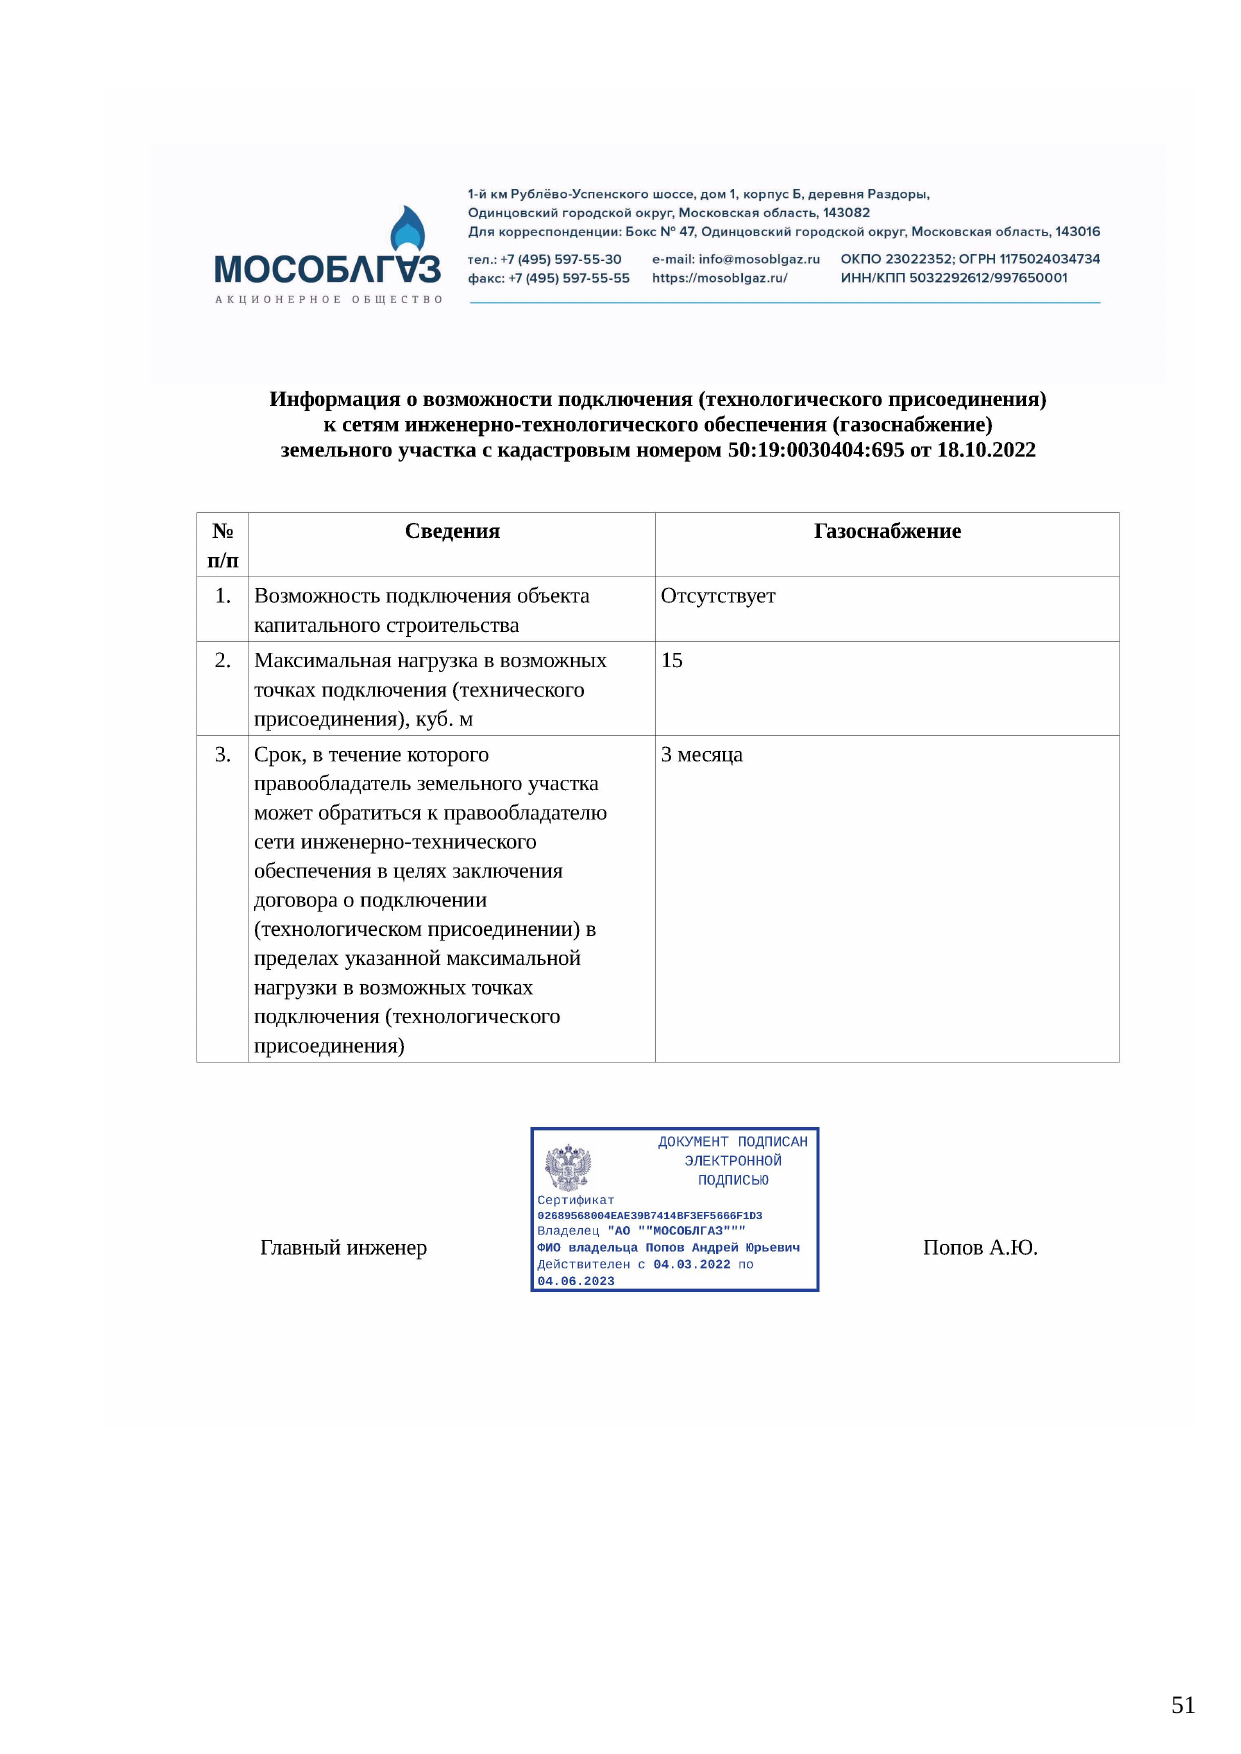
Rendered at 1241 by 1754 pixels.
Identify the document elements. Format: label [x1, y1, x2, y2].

picture [103, 88, 1197, 1428]
